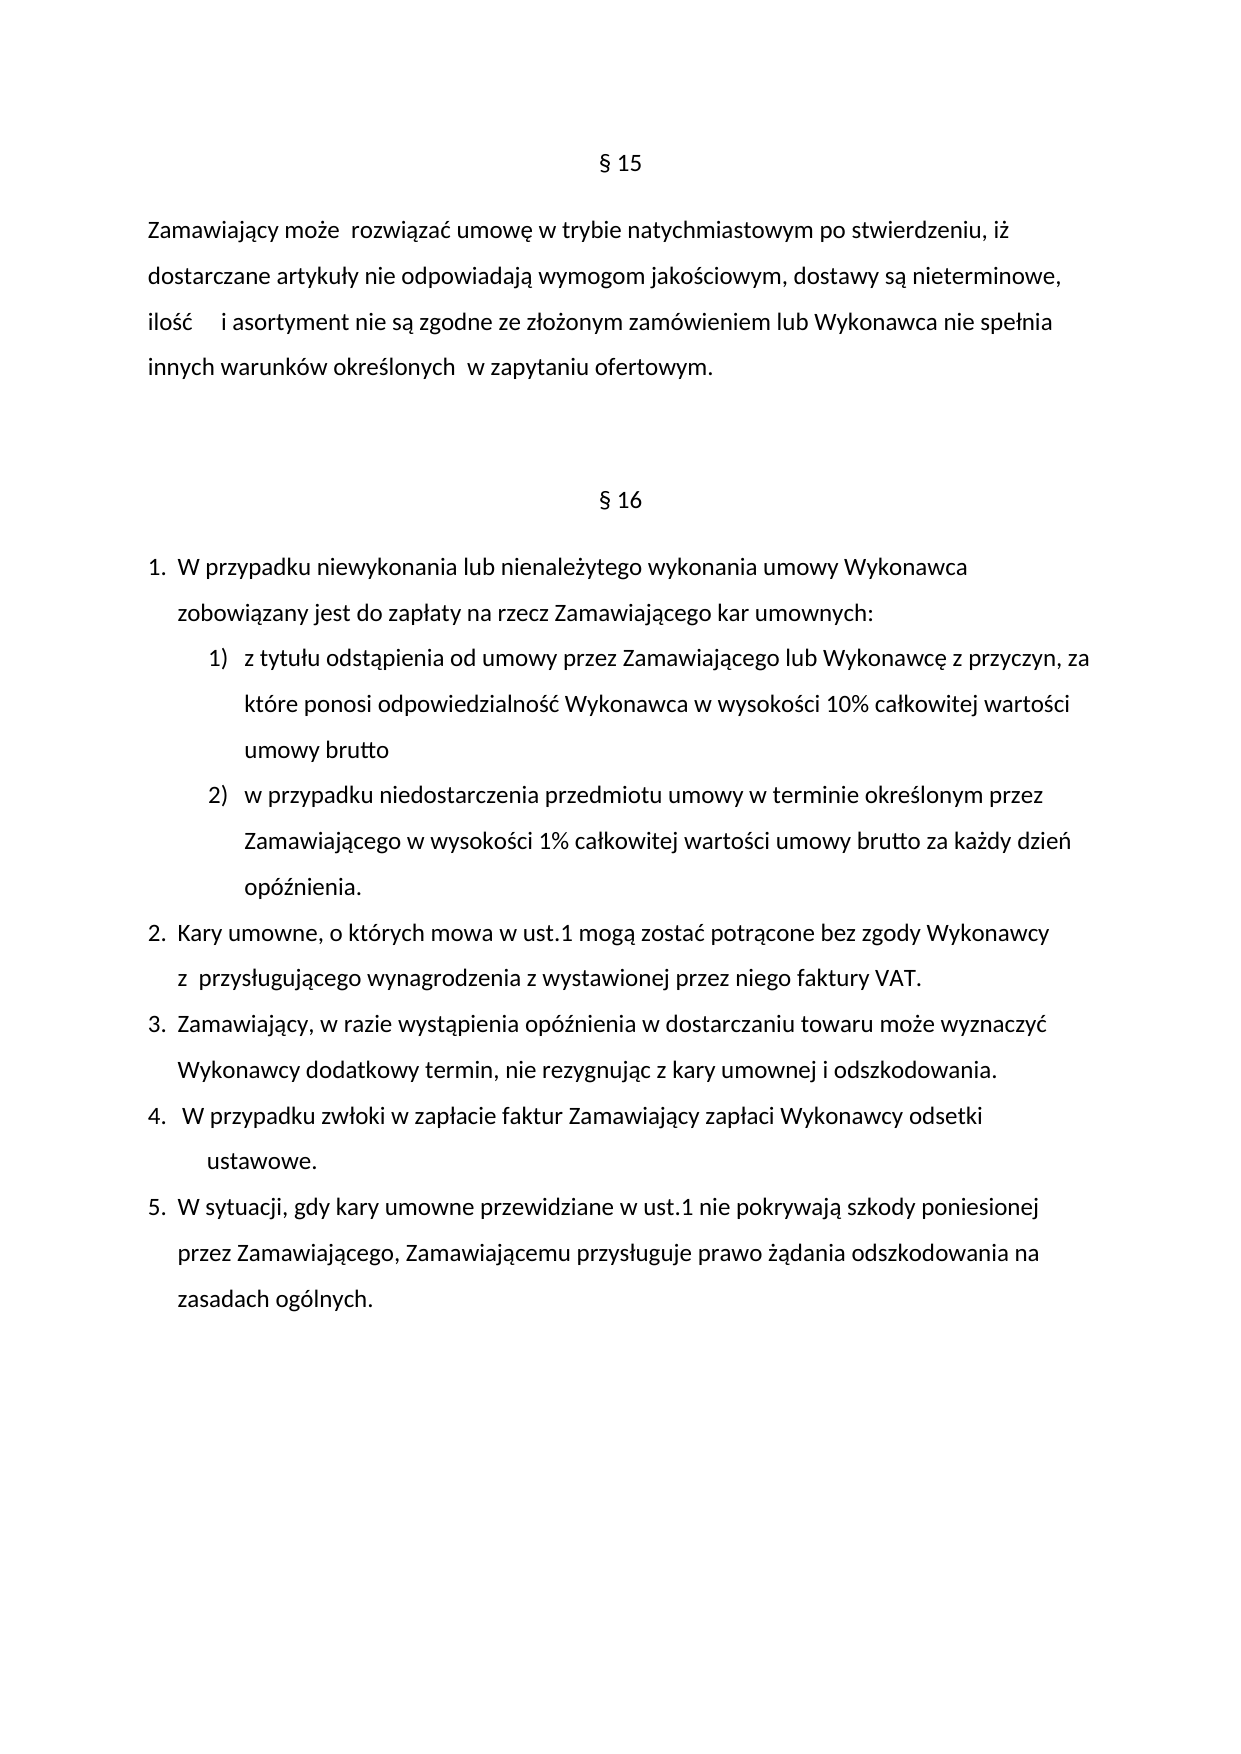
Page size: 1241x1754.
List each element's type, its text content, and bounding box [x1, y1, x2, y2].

text Zamawiający może rozwiązać umowę w trybie natychmiastowym po stwierdzeniu, iż dostarczane artykuły nie odpowiadają wymogom jakościowym, dostawy są nieterminowe, ilość i asortyment nie są zgodne ze złożonym zamówieniem lub Wykonawca nie spełnia innych warunków określonych w zapytaniu ofertowym. [148, 214, 1093, 382]
list W przypadku niewykonania lub nienależytego wykonania umowy Wykonawca zobowiązany jest do zapłaty na rzecz Zamawiającego kar umownych: [148, 551, 1091, 627]
text § 16 [148, 484, 1093, 515]
list w przypadku niedostarczenia przedmiotu umowy w terminie określonym przez Zamawiającego w wysokości 1% całkowitej wartości umowy brutto za każdy dzień opóźnienia. [208, 780, 1091, 902]
list Zamawiający, w razie wystąpienia opóźnienia w dostarczaniu towaru może wyznaczyć Wykonawcy dodatkowy termin, nie rezygnując z kary umownej i odszkodowania. [148, 1008, 1091, 1084]
text § 15 [148, 148, 1093, 178]
list z tytułu odstąpienia od umowy przez Zamawiającego lub Wykonawcę z przyczyn, za które ponosi odpowiedzialność Wykonawca w wysokości 10% całkowitej wartości umowy brutto [208, 642, 1091, 764]
list W sytuacji, gdy kary umowne przewidziane w ust.1 nie pokrywają szkody poniesionej przez Zamawiającego, Zamawiającemu przysługuje prawo żądania odszkodowania na zasadach ogólnych. [148, 1191, 1091, 1313]
list Kary umowne, o których mowa w ust.1 mogą zostać potrącone bez zgody Wykonawcy z przysługującego wynagrodzenia z wystawionej przez niego faktury VAT. [148, 917, 1091, 993]
list W przypadku zwłoki w zapłacie faktur Zamawiający zapłaci Wykonawcy odsetki ustawowe. [148, 1100, 1091, 1176]
